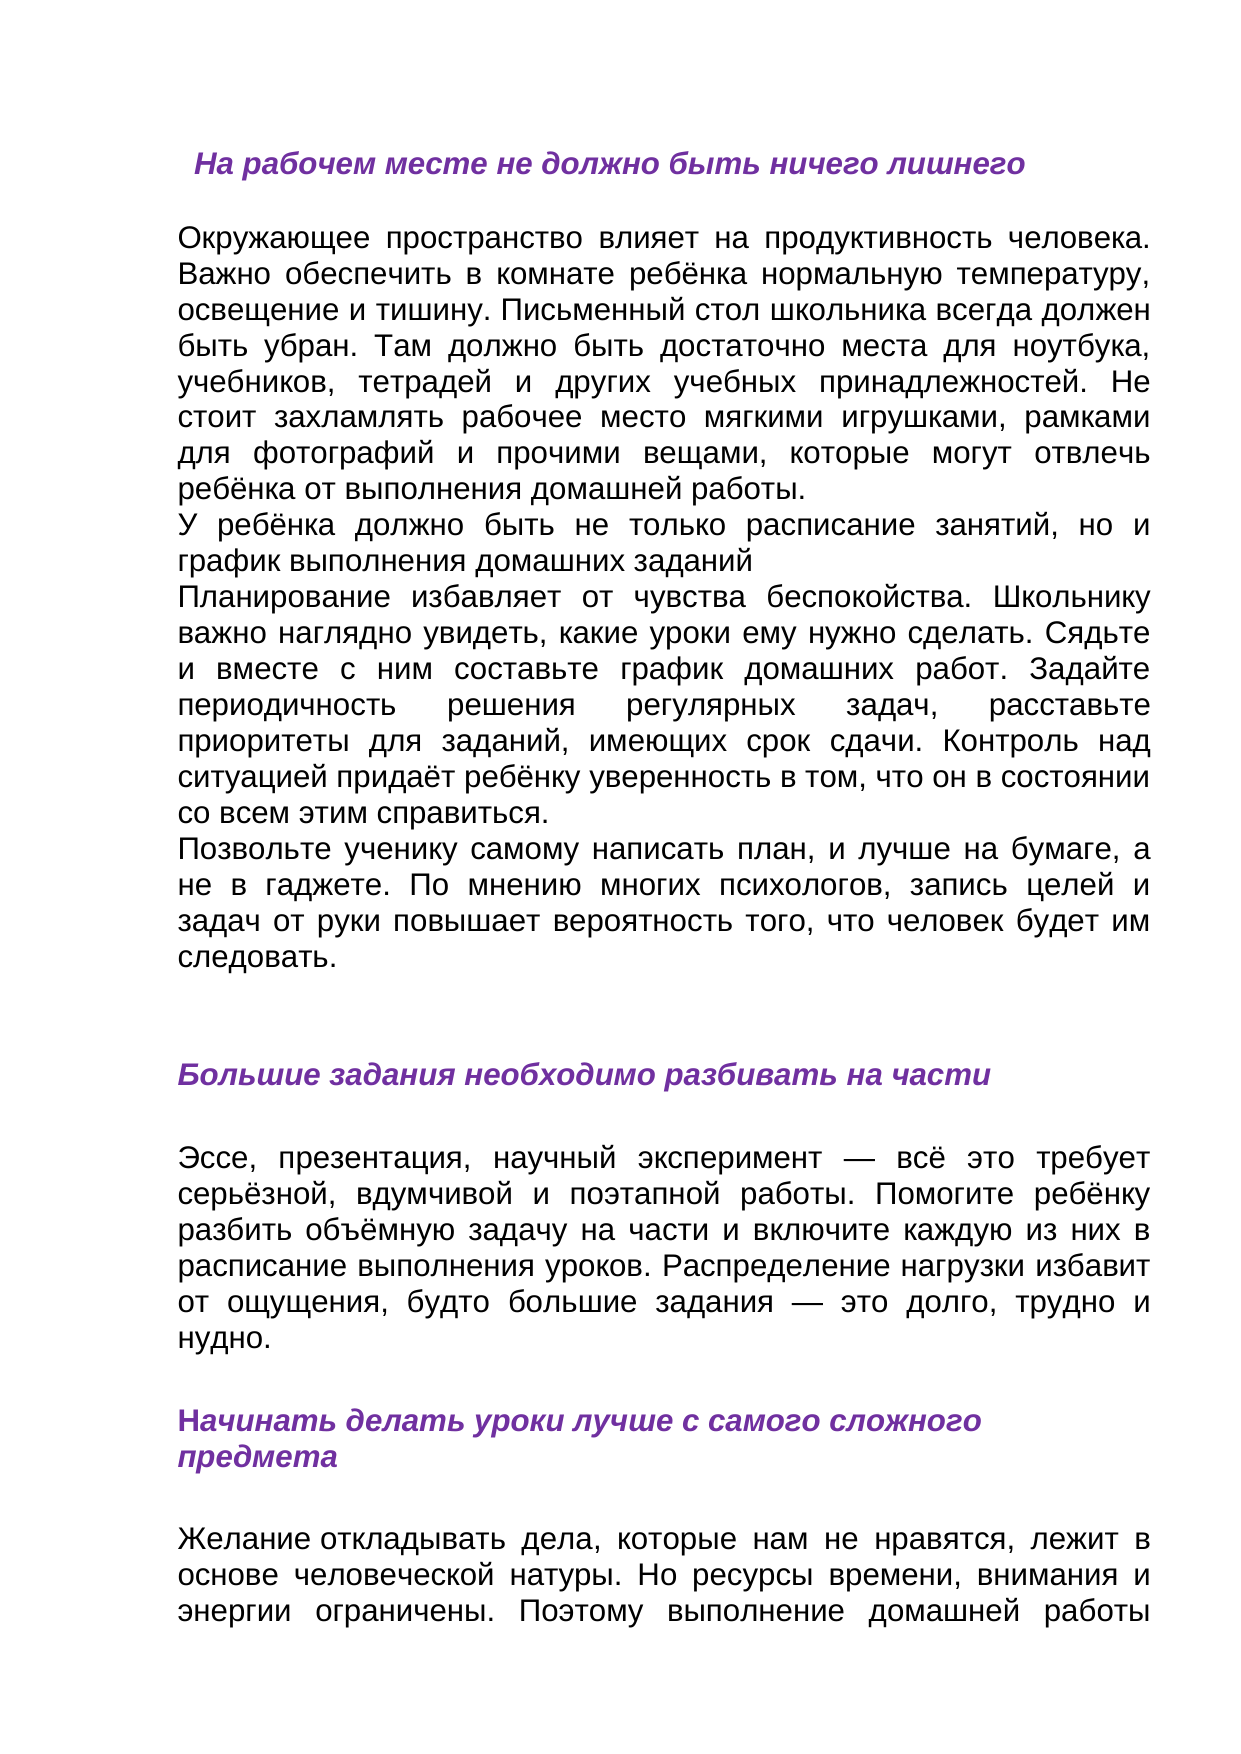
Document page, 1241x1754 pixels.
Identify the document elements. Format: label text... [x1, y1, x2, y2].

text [177, 1520, 1152, 1628]
text Позвольте ученику самому написать план, и лучше на бумаге, а не в гаджете. По мнению многих психологов, запись целей и задач от руки повышает вероятность того, что человек будет им следовать. [177, 830, 1152, 973]
text Окружающее пространство влияет на продуктивность человека. Важно обеспечить в комнате ребёнка нормальную температуру, освещение и тишину. Письменный стол школьника всегда должен быть убран. Там должно быть достаточно места для ноутбука, учебников, тетрадей и других учебных принадлежностей. Не стоит захламлять рабочее место мягкими игрушками, рамками для фотографий и прочими вещами, которые могут отвлечь ребёнка от выполнения домашней работы. [177, 219, 1152, 506]
text Большие задания необходимо разбивать на части [177, 1056, 1152, 1092]
text Эссе, презентация, научный эксперимент — всё это требует серьёзной, вдумчивой и поэтапной работы. Помогите ребёнку разбить объёмную задачу на части и включите каждую из них в расписание выполнения уроков. Распределение нагрузки избавит от ощущения, будто большие задания — это долго, трудно и нудно. [177, 1139, 1152, 1355]
text Начинать делать уроки лучше с самого сложного предмета [177, 1402, 1152, 1473]
text Планирование избавляет от чувства беспокойства. Школьнику важно наглядно увидеть, какие уроки ему нужно сделать. Сядьте и вместе с ним составьте график домашних работ. Задайте периодичность решения регулярных задач, расставьте приоритеты для заданий, имеющих срок сдачи. Контроль над ситуацией придаёт ребёнку уверенность в том, что он в состоянии со всем этим справиться. [177, 578, 1152, 830]
text На рабочем месте не должно быть ничего лишнего [177, 118, 1152, 188]
text У ребёнка должно быть не только расписание занятий, но и график выполнения домашних заданий [177, 506, 1152, 578]
